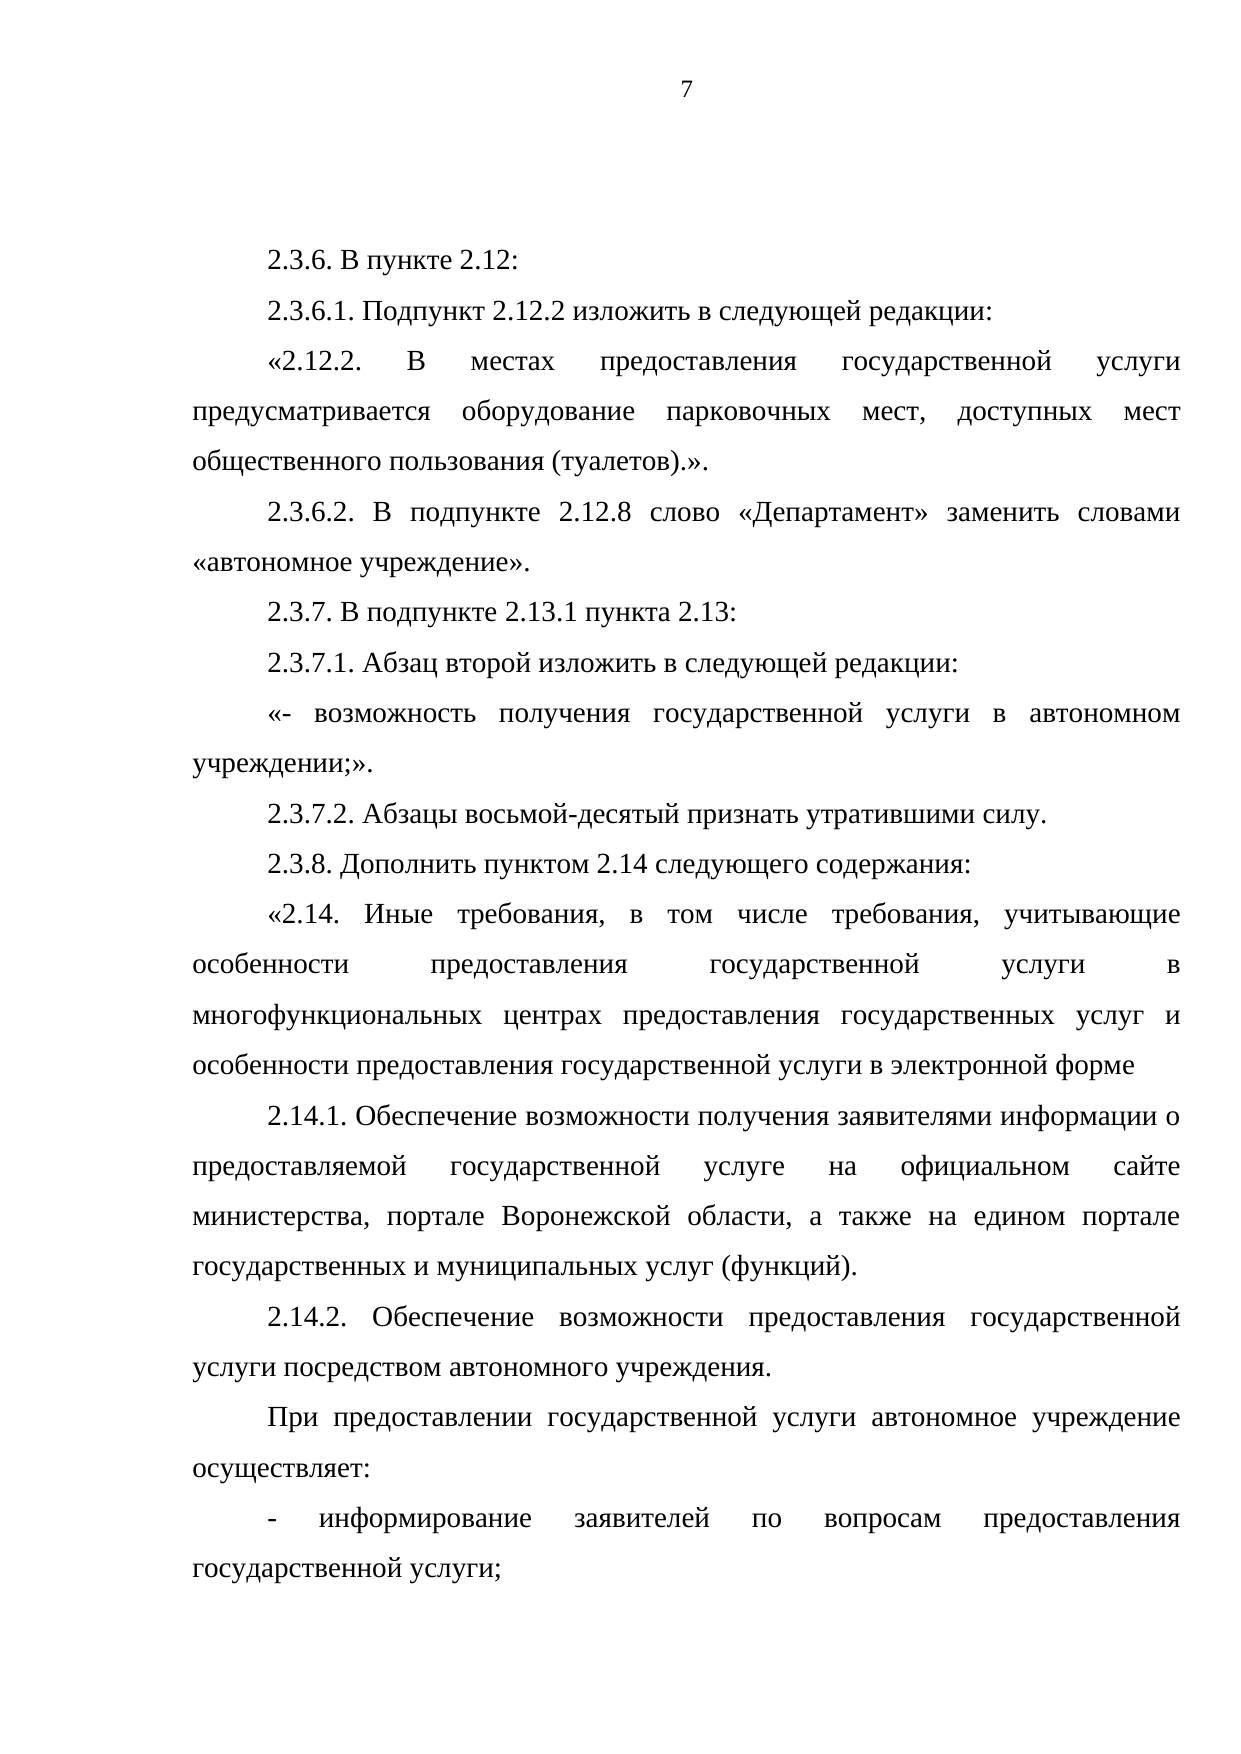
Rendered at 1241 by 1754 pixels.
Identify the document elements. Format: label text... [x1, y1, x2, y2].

text «2.14. Иные требования, в том числе требования, учитывающие особенности предоставления государственной услуги в многофункциональных центрах предоставления государственных услуг и особенности предоставления государственной услуги в электронной форме [192, 896, 1181, 1081]
text 2.14.2. Обеспечение возможности предоставления государственной услуги посредством автономного учреждения. [192, 1299, 1181, 1383]
text 2.3.8. Дополнить пунктом 2.14 следующего содержания: [192, 846, 1181, 879]
text «- возможность получения государственной услуги в автономном учреждении;». [192, 695, 1181, 779]
text 2.3.7.2. Абзацы восьмой-десятый признать утратившими силу. [192, 796, 1181, 829]
text 2.3.6.1. Подпункт 2.12.2 изложить в следующей редакции: [192, 293, 1181, 326]
text «2.12.2. В местах предоставления государственной услуги предусматривается оборудование парковочных мест, доступных мест общественного пользования (туалетов).». [192, 343, 1181, 477]
text 2.3.7.1. Абзац второй изложить в следующей редакции: [192, 645, 1181, 678]
text - информирование заявителей по вопросам предоставления государственной услуги; [192, 1500, 1181, 1584]
text 2.3.6.2. В подпункте 2.12.8 слово «Департамент» заменить словами «автономное учреждение». [192, 494, 1181, 578]
text 2.3.6. В пункте 2.12: [192, 242, 1181, 276]
text 2.14.1. Обеспечение возможности получения заявителями информации о предоставляемой государственной услуге на официальном сайте министерства, портале Воронежской области, а также на едином портале государственных и муниципальных услуг (функций). [192, 1098, 1181, 1282]
text 2.3.7. В подпункте 2.13.1 пункта 2.13: [192, 594, 1181, 628]
text При предоставлении государственной услуги автономное учреждение осуществляет: [192, 1399, 1181, 1483]
